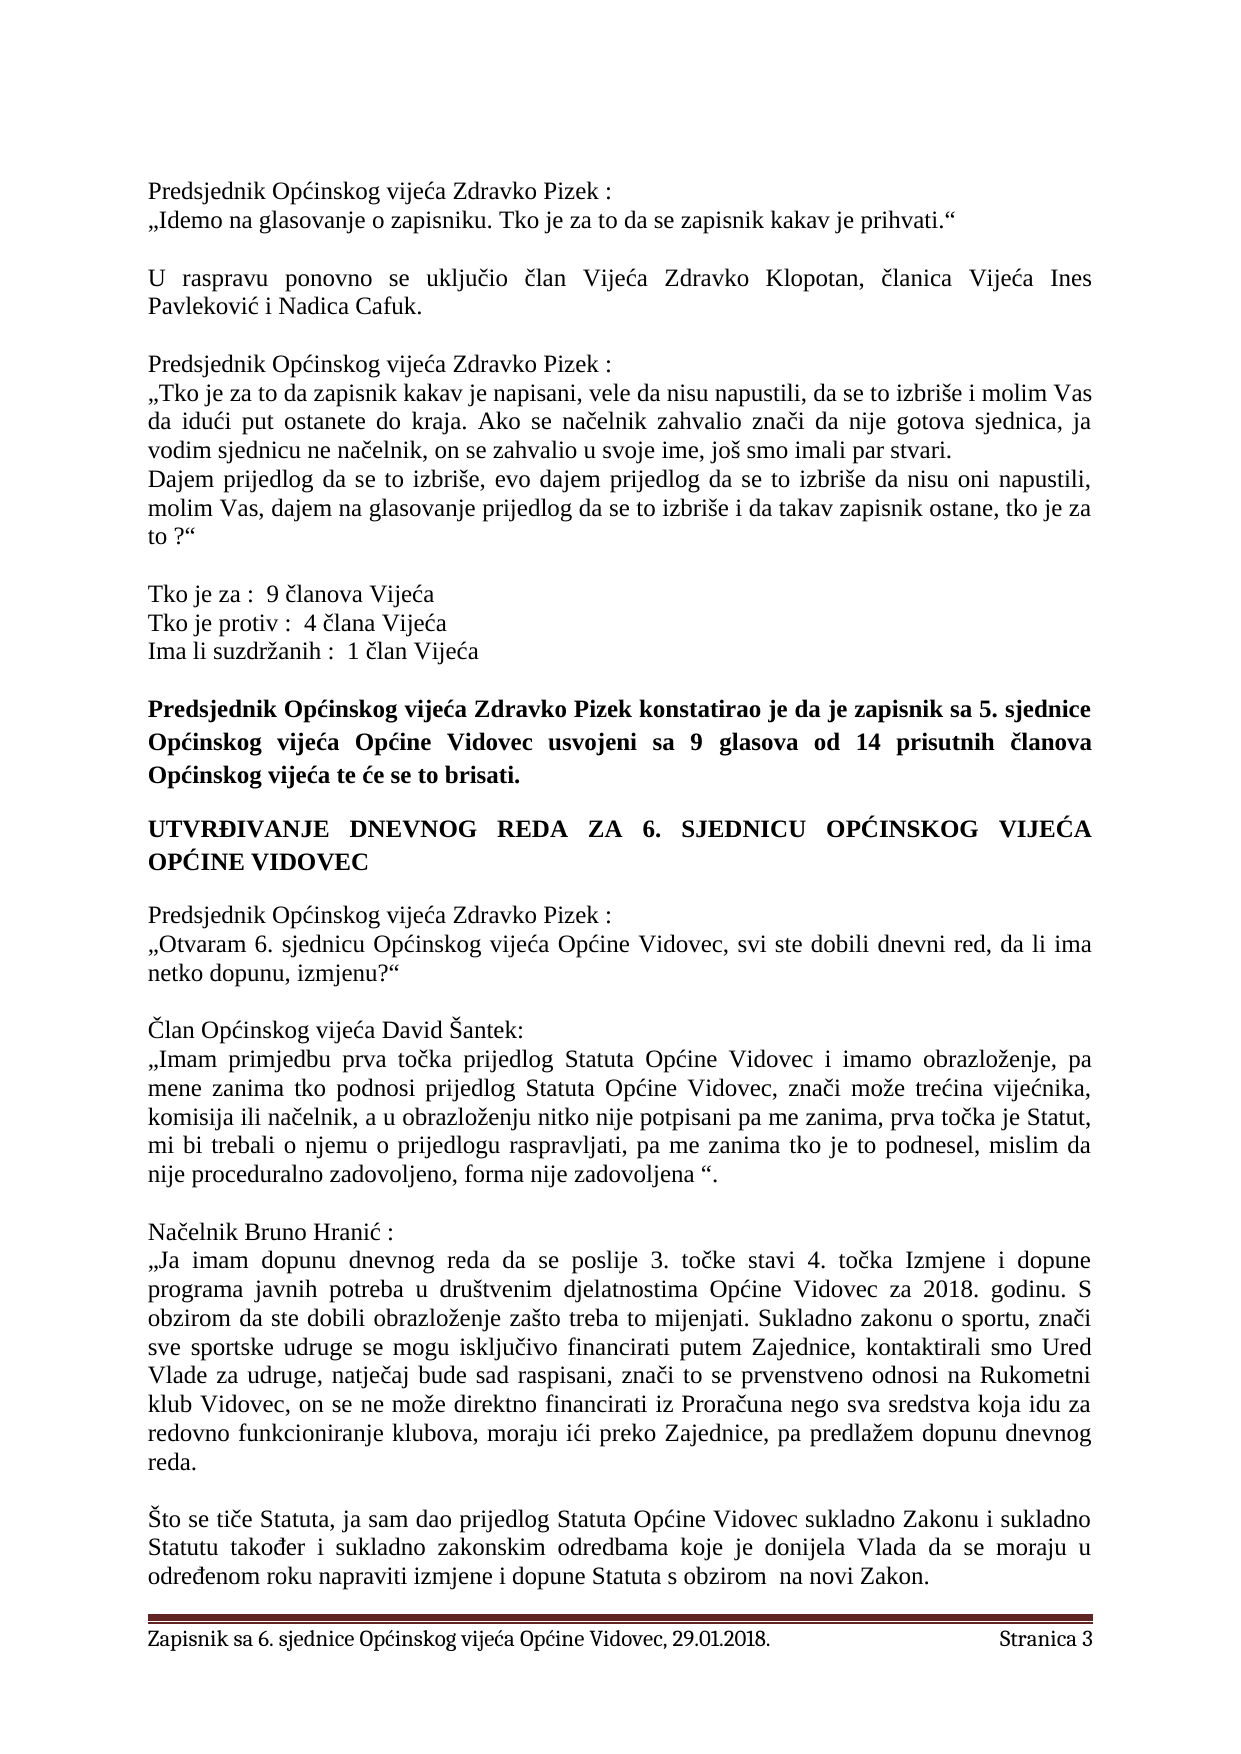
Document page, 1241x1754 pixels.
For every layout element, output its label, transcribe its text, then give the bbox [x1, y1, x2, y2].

text Predsjednik Općinskog vijeća Zdravko Pizek : [148, 176, 1093, 205]
text „Tko je za to da zapisnik kakav je napisani, vele da nisu napustili, da se to izbriše i molim Vas da idući put ostanete do kraja. Ako se načelnik zahvalio znači da nije gotova sjednica, ja vodim sjednicu ne načelnik, on se zahvalio u svoje ime, još smo imali par stvari. [148, 378, 1093, 464]
text Predsjednik Općinskog vijeća Zdravko Pizek : [148, 901, 1093, 929]
text Što se tiče Statuta, ja sam dao prijedlog Statuta Općine Vidovec sukladno Zakonu i sukladno Statutu također i sukladno zakonskim odredbama koje je donijela Vlada da se moraju u određenom roku napraviti izmjene i dopune Statuta s obzirom na novi Zakon. [148, 1504, 1093, 1590]
text Dajem prijedlog da se to izbriše, evo dajem prijedlog da se to izbriše da nisu oni napustili, molim Vas, dajem na glasovanje prijedlog da se to izbriše i da takav zapisnik ostane, tko je za to ?“ [148, 464, 1093, 550]
text Načelnik Bruno Hranić : [148, 1217, 1093, 1246]
text „Ja imam dopunu dnevnog reda da se poslije 3. točke stavi 4. točka Izmjene i dopune programa javnih potreba u društvenim djelatnostima Općine Vidovec za 2018. godinu. S obzirom da ste dobili obrazloženje zašto treba to mijenjati. Sukladno zakonu o sportu, znači sve sportske udruge se mogu isključivo financirati putem Zajednice, kontaktirali smo Ured Vlade za udruge, natječaj bude sad raspisani, znači to se prvenstveno odnosi na Rukometni klub Vidovec, on se ne može direktno financirati iz Proračuna nego sva sredstva koja idu za redovno funkcioniranje klubova, moraju ići preko Zajednice, pa predlažem dopunu dnevnog reda. [148, 1246, 1093, 1476]
text Tko je protiv : 4 člana Vijeća [148, 608, 1093, 636]
text „Idemo na glasovanje o zapisniku. Tko je za to da se zapisnik kakav je prihvati.“ [148, 205, 1093, 234]
text U raspravu ponovno se uključio član Vijeća Zdravko Klopotan, članica Vijeća Ines Pavleković i Nadica Cafuk. [148, 263, 1093, 320]
text Predsjednik Općinskog vijeća Zdravko Pizek konstatirao je da je zapisnik sa 5. sjednice Općinskog vijeća Općine Vidovec usvojeni sa 9 glasova od 14 prisutnih članova Općinskog vijeća te će se to brisati. [148, 694, 1093, 789]
text Ima li suzdržanih : 1 član Vijeća [148, 636, 1093, 665]
text „Imam primjedbu prva točka prijedlog Statuta Općine Vidovec i imamo obrazloženje, pa mene zanima tko podnosi prijedlog Statuta Općine Vidovec, znači može trećina vijećnika, komisija ili načelnik, a u obrazloženju nitko nije potpisani pa me zanima, prva točka je Statut, mi bi trebali o njemu o prijedlogu raspravljati, pa me zanima tko je to podnesel, mislim da nije proceduralno zadovoljeno, forma nije zadovoljena “. [148, 1044, 1093, 1188]
text UTVRĐIVANJE DNEVNOG REDA ZA 6. SJEDNICU OPĆINSKOG VIJEĆA OPĆINE VIDOVEC [148, 814, 1093, 876]
text Predsjednik Općinskog vijeća Zdravko Pizek : [148, 349, 1093, 378]
text Tko je za : 9 članova Vijeća [148, 579, 1093, 608]
text Član Općinskog vijeća David Šantek: [148, 1016, 1093, 1044]
text „Otvaram 6. sjednicu Općinskog vijeća Općine Vidovec, svi ste dobili dnevni red, da li ima netko dopunu, izmjenu?“ [148, 929, 1093, 987]
